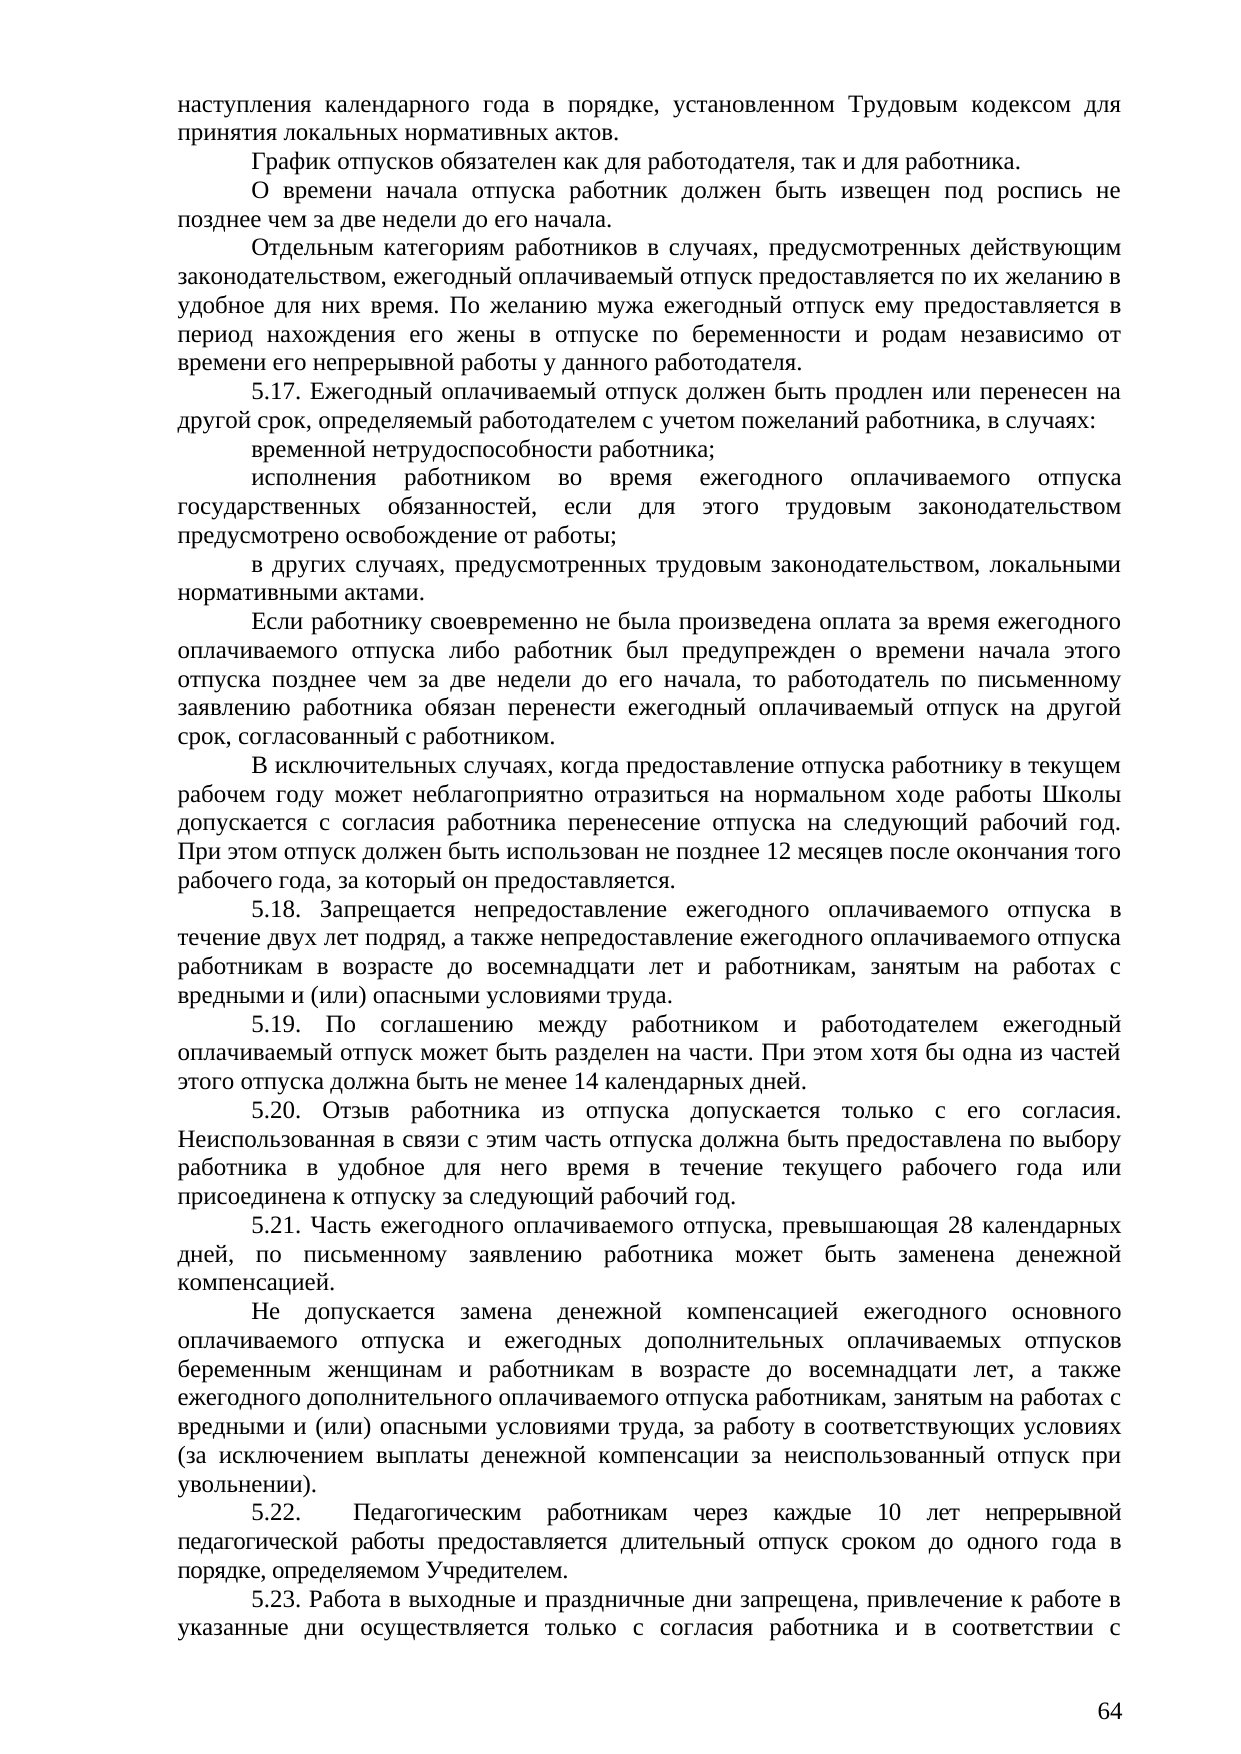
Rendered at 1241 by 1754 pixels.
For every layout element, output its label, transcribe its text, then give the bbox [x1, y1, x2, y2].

text Если работнику своевременно не была произведена оплата за время ежегодного оплачиваемого отпуска либо работник был предупрежден о времени начала этого отпуска позднее чем за две недели до его начала, то работодатель по письменному заявлению работника обязан перенести ежегодный оплачиваемый отпуск на другой срок, согласованный с работником. [177, 606, 1122, 750]
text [177, 1584, 1122, 1641]
text График отпусков обязателен как для работодателя, так и для работника. [177, 146, 1122, 175]
text 5.19. По соглашению между работником и работодателем ежегодный оплачиваемый отпуск может быть разделен на части. При этом хотя бы одна из частей этого отпуска должна быть не менее 14 календарных дней. [177, 1009, 1122, 1095]
text 5.20. Отзыв работника из отпуска допускается только с его согласия. Неиспользованная в связи с этим часть отпуска должна быть предоставлена по выбору работника в удобное для него время в течение текущего рабочего года или присоединена к отпуску за следующий рабочий год. [177, 1095, 1122, 1210]
text Не допускается замена денежной компенсацией ежегодного основного оплачиваемого отпуска и ежегодных дополнительных оплачиваемых отпусков беременным женщинам и работникам в возрасте до восемнадцати лет, а также ежегодного дополнительного оплачиваемого отпуска работникам, занятым на работах с вредными и (или) опасными условиями труда, за работу в соответствующих условиях (за исключением выплаты денежной компенсации за неиспользованный отпуск при увольнении). [177, 1296, 1122, 1497]
text 5.22. Педагогическим работникам через каждые 10 лет непрерывной педагогической работы предоставляется длительный отпуск сроком до одного года в порядке, определяемом Учредителем. [177, 1497, 1122, 1584]
text О времени начала отпуска работник должен быть извещен под роспись не позднее чем за две недели до его начала. [177, 175, 1122, 232]
text 5.17. Ежегодный оплачиваемый отпуск должен быть продлен или перенесен на другой срок, определяемый работодателем с учетом пожеланий работника, в случаях: [177, 376, 1122, 434]
text исполнения работником во время ежегодного оплачиваемого отпуска государственных обязанностей, если для этого трудовым законодательством предусмотрено освобождение от работы; [177, 462, 1122, 549]
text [177, 89, 1122, 146]
text в других случаях, предусмотренных трудовым законодательством, локальными нормативными актами. [177, 549, 1122, 606]
text 5.21. Часть ежегодного оплачиваемого отпуска, превышающая 28 календарных дней, по письменному заявлению работника может быть заменена денежной компенсацией. [177, 1210, 1122, 1296]
text Отдельным категориям работников в случаях, предусмотренных действующим законодательством, ежегодный оплачиваемый отпуск предоставляется по их желанию в удобное для них время. По желанию мужа ежегодный отпуск ему предоставляется в период нахождения его жены в отпуске по беременности и родам независимо от времени его непрерывной работы у данного работодателя. [177, 232, 1122, 376]
text временной нетрудоспособности работника; [177, 434, 1122, 462]
text В исключительных случаях, когда предоставление отпуска работнику в текущем рабочем году может неблагоприятно отразиться на нормальном ходе работы Школы допускается с согласия работника перенесение отпуска на следующий рабочий год. При этом отпуск должен быть использован не позднее 12 месяцев после окончания того рабочего года, за который он предоставляется. [177, 750, 1122, 894]
text 5.18. Запрещается непредоставление ежегодного оплачиваемого отпуска в течение двух лет подряд, а также непредоставление ежегодного оплачиваемого отпуска работникам в возрасте до восемнадцати лет и работникам, занятым на работах с вредными и (или) опасными условиями труда. [177, 894, 1122, 1009]
